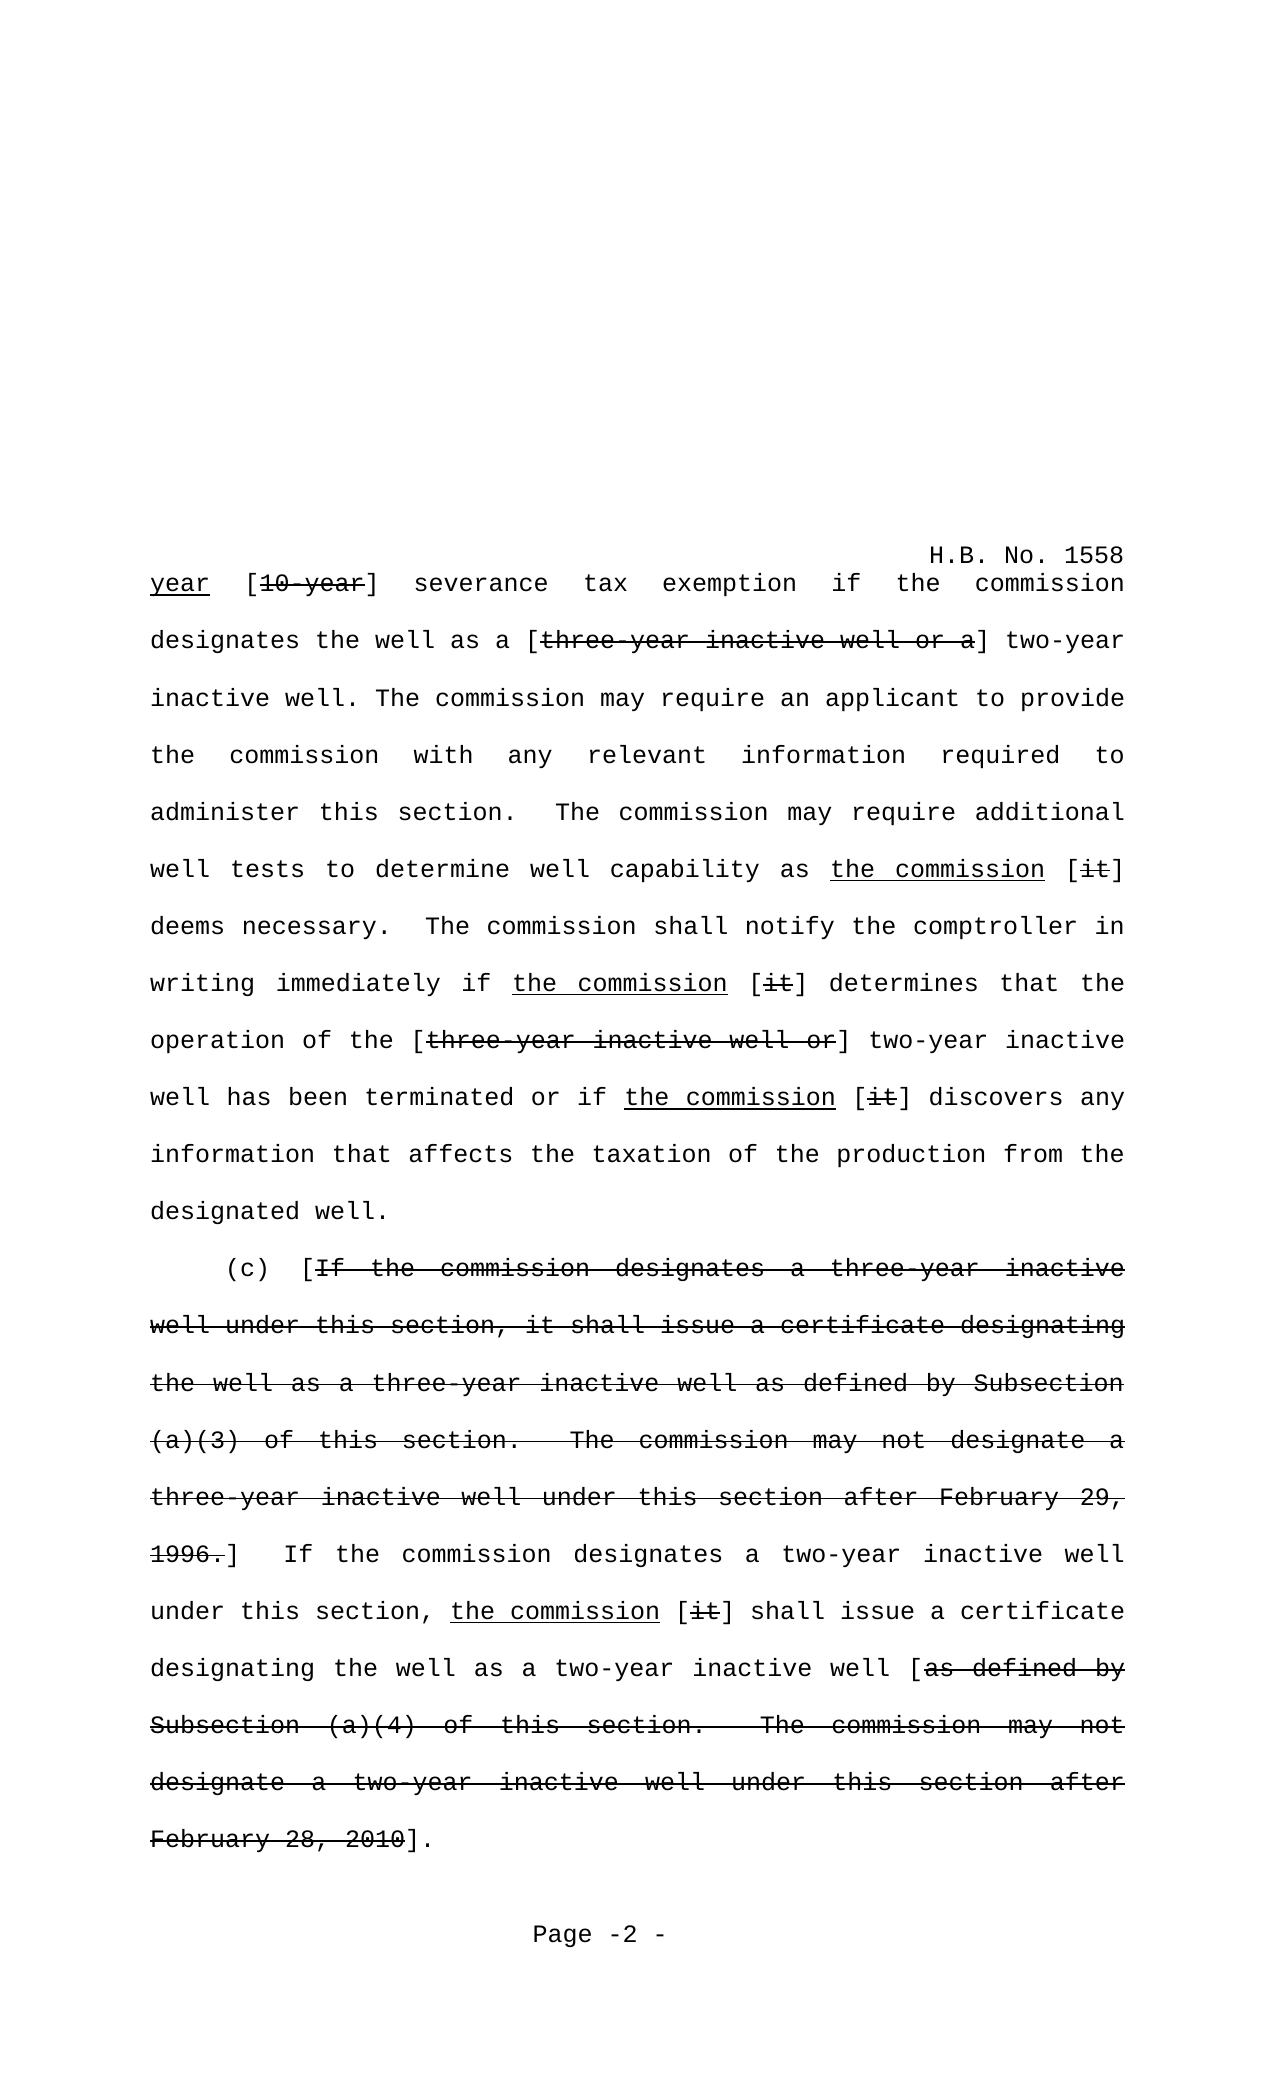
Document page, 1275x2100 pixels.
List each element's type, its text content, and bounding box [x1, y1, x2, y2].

text (c) [If the commission designates a three-year inactive well under this section, it shall issue a certificate designating the well as a three-year inactive well as defined by Subsection (a)(3) of this section. The commission may not designate a three-year inactive well under this section after February 29, 1996.] If the commission designates a two-year inactive well under this section, the commission [it] shall issue a certificate designating the well as a two-year inactive well [as defined by Subsection (a)(4) of this section. The commission may not designate a two-year inactive well under this section after February 28, 2010]. [150, 1442, 1125, 1498]
text (c) [If the commission designates a three-year inactive well under this section, it shall issue a certificate designating the well as a three-year inactive well as defined by Subsection (a)(3) of this section. The commission may not designate a three-year inactive well under this section after February 29, 1996.] If the commission designates a two-year inactive well under this section, the commission [it] shall issue a certificate designating the well as a two-year inactive well [as defined by Subsection (a)(4) of this section. The commission may not designate a two-year inactive well under this section after February 28, 2010]. [150, 1728, 1125, 1783]
text (c) [If the commission designates a three-year inactive well under this section, it shall issue a certificate designating the well as a three-year inactive well as defined by Subsection (a)(3) of this section. The commission may not designate a three-year inactive well under this section after February 29, 1996.] If the commission designates a two-year inactive well under this section, the commission [it] shall issue a certificate designating the well as a two-year inactive well [as defined by Subsection (a)(4) of this section. The commission may not designate a two-year inactive well under this section after February 28, 2010]. [150, 1785, 1125, 1855]
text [150, 571, 1125, 1227]
text (c) [If the commission designates a three-year inactive well under this section, it shall issue a certificate designating the well as a three-year inactive well as defined by Subsection (a)(3) of this section. The commission may not designate a three-year inactive well under this section after February 29, 1996.] If the commission designates a two-year inactive well under this section, the commission [it] shall issue a certificate designating the well as a two-year inactive well [as defined by Subsection (a)(4) of this section. The commission may not designate a two-year inactive well under this section after February 28, 2010]. [150, 1499, 1125, 1726]
text (c) [If the commission designates a three-year inactive well under this section, it shall issue a certificate designating the well as a three-year inactive well as defined by Subsection (a)(3) of this section. The commission may not designate a three-year inactive well under this section after February 29, 1996.] If the commission designates a two-year inactive well under this section, the commission [it] shall issue a certificate designating the well as a two-year inactive well [as defined by Subsection (a)(4) of this section. The commission may not designate a two-year inactive well under this section after February 28, 2010]. [150, 1328, 1125, 1441]
text (c) [If the commission designates a three-year inactive well under this section, it shall issue a certificate designating the well as a three-year inactive well as defined by Subsection (a)(3) of this section. The commission may not designate a three-year inactive well under this section after February 29, 1996.] If the commission designates a two-year inactive well under this section, the commission [it] shall issue a certificate designating the well as a two-year inactive well [as defined by Subsection (a)(4) of this section. The commission may not designate a two-year inactive well under this section after February 28, 2010]. [150, 1256, 1125, 1326]
